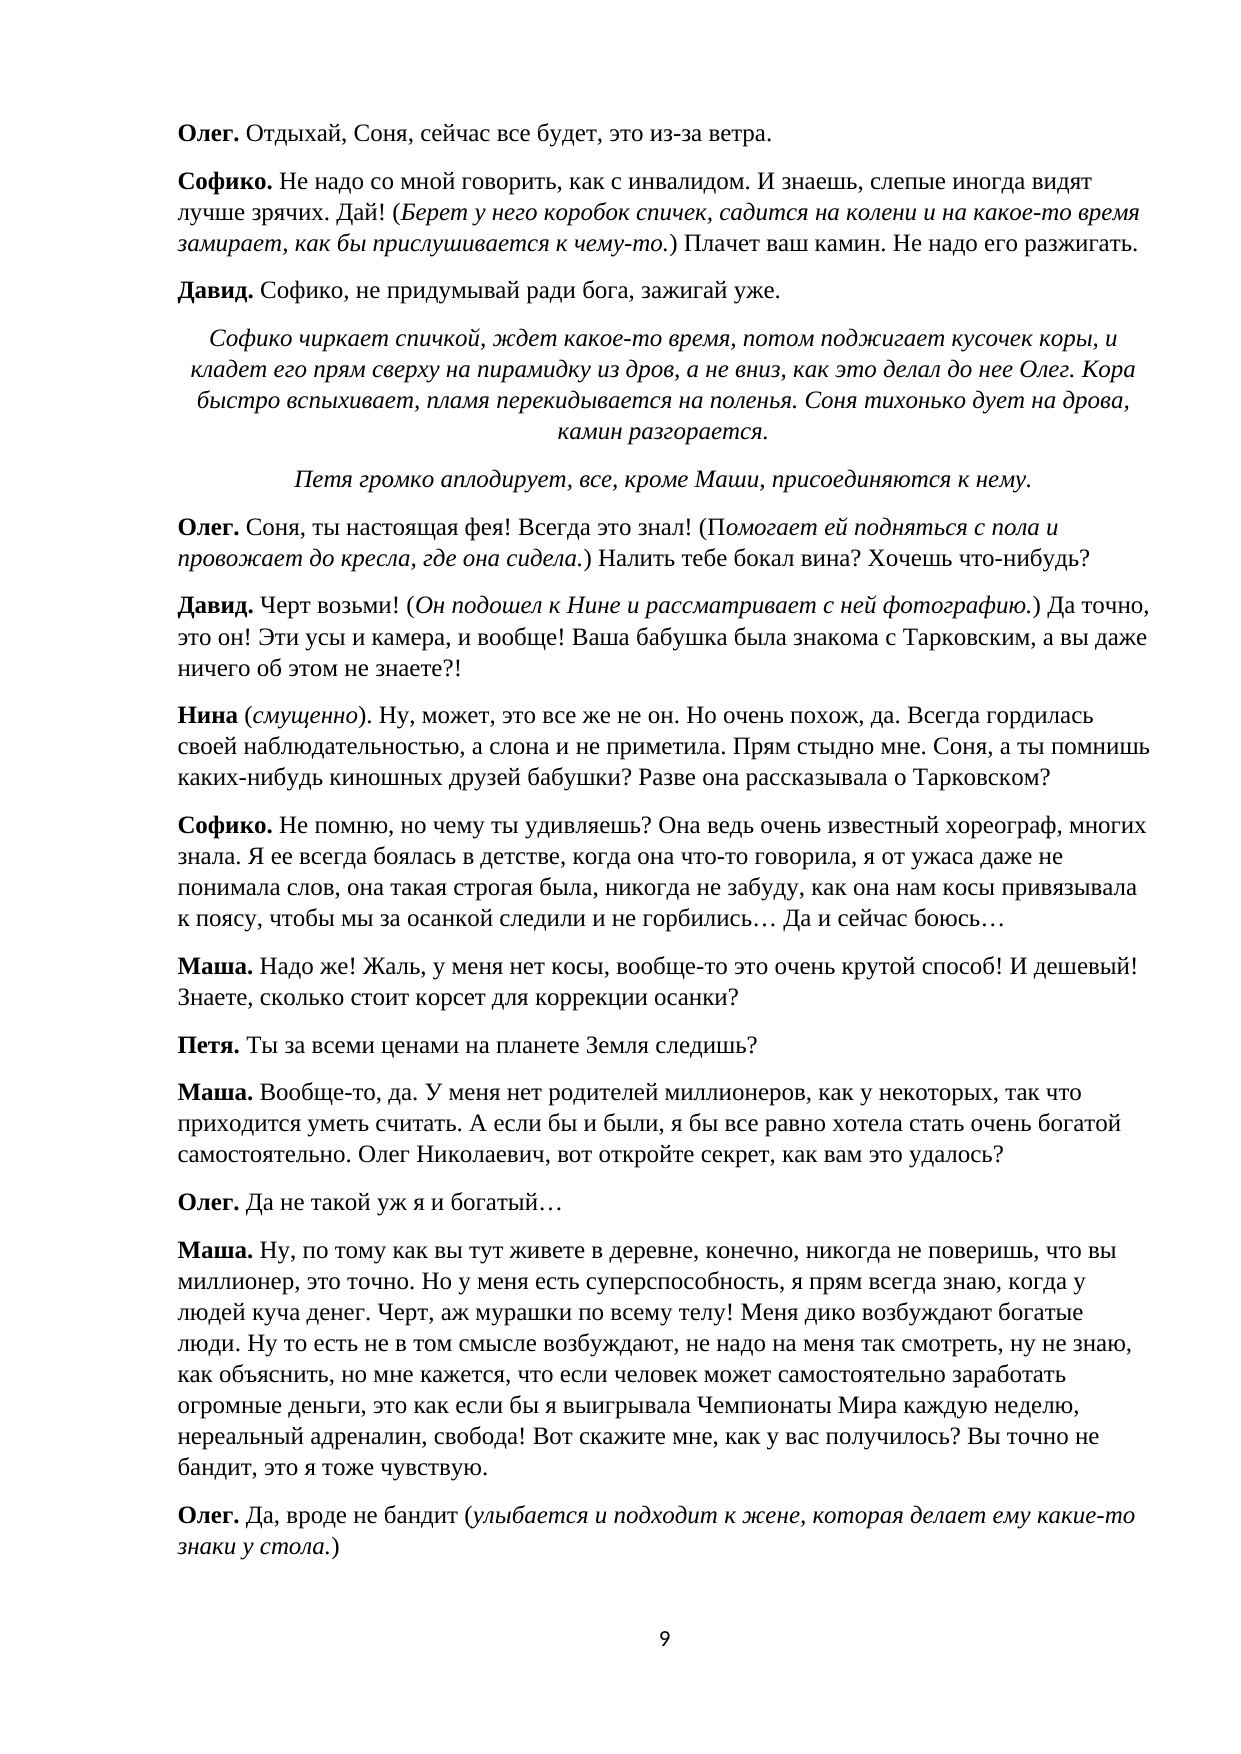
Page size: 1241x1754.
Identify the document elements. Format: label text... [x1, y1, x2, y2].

text Давид. Черт возьми! (Он подошел к Нине и рассматривает с ней фотографию.) Да точно, это он! Эти усы и камера, и вообще! Ваша бабушка была знакома с Тарковским, а вы даже ничего об этом не знаете?! [177, 591, 1152, 681]
text Софико. Не надо со мной говорить, как с инвалидом. И знаешь, слепые иногда видят лучше зрячих. Дай! (Берет у него коробок спичек, садится на колени и на какое-то время замирает, как бы прислушивается к чему-то.) Плачет ваш камин. Не надо его разжигать. [177, 166, 1152, 257]
text Маша. Ну, по тому как вы тут живете в деревне, конечно, никогда не поверишь, что вы миллионер, это точно. Но у меня есть суперспособность, я прям всегда знаю, когда у людей куча денег. Черт, аж мурашки по всему телу! Меня дико возбуждают богатые люди. Ну то есть не в том смысле возбуждают, не надо на меня так смотреть, ну не знаю, как объяснить, но мне кажется, что если человек может самостоятельно заработать огромные деньги, это как если бы я выигрывала Чемпионаты Мира каждую неделю, нереальный адреналин, свобода! Вот скажите мне, как у вас получилось? Вы точно не бандит, это я тоже чувствую. [177, 1235, 1152, 1481]
text Давид. Софико, не придумывай ради бога, зажигай уже. [177, 276, 1152, 304]
text Маша. Надо же! Жаль, у меня нет косы, вообще-то это очень крутой способ! И дешевый! Знаете, сколько стоит корсет для коррекции осанки? [177, 951, 1152, 1011]
text Олег. Да, вроде не бандит (улыбается и подходит к жене, которая делает ему какие-то знаки у стола.) [177, 1500, 1152, 1560]
text Маша. Вообще-то, да. У меня нет родителей миллионеров, как у некоторых, так что приходится уметь считать. А если бы и были, я бы все равно хотела стать очень богатой самостоятельно. Олег Николаевич, вот откройте секрет, как вам это удалось? [177, 1077, 1152, 1168]
text Олег. Отдыхай, Соня, сейчас все будет, это из-за ветра. [177, 118, 1152, 147]
text Нина (смущенно). Ну, может, это все же не он. Но очень похож, да. Всегда гордилась своей наблюдательностью, а слона и не приметила. Прям стыдно мне. Соня, а ты помнишь каких-нибудь киношных друзей бабушки? Разве она рассказывала о Тарковском? [177, 700, 1152, 791]
text Олег. Да не такой уж я и богатый… [177, 1187, 1152, 1216]
text Петя громко аплодирует, все, кроме Маши, присоединяются к нему. [177, 464, 1152, 493]
text Софико чиркает спичкой, ждет какое-то время, потом поджигает кусочек коры, и кладет его прям сверху на пирамидку из дров, а не вниз, как это делал до нее Олег. Кора быстро вспыхивает, пламя перекидывается на поленья. Соня тихонько дует на дрова, камин разгорается. [177, 323, 1152, 445]
text Петя. Ты за всеми ценами на планете Земля следишь? [177, 1030, 1152, 1058]
text Софико. Не помню, но чему ты удивляешь? Она ведь очень известный хореограф, многих знала. Я ее всегда боялась в детстве, когда она что-то говорила, я от ужаса даже не понимала слов, она такая строгая была, никогда не забуду, как она нам косы привязывала к поясу, чтобы мы за осанкой следили и не горбились… Да и сейчас боюсь… [177, 810, 1152, 932]
text Олег. Соня, ты настоящая фея! Всегда это знал! (Помогает ей подняться с пола и провожает до кресла, где она сидела.) Налить тебе бокал вина? Хочешь что-нибудь? [177, 512, 1152, 572]
